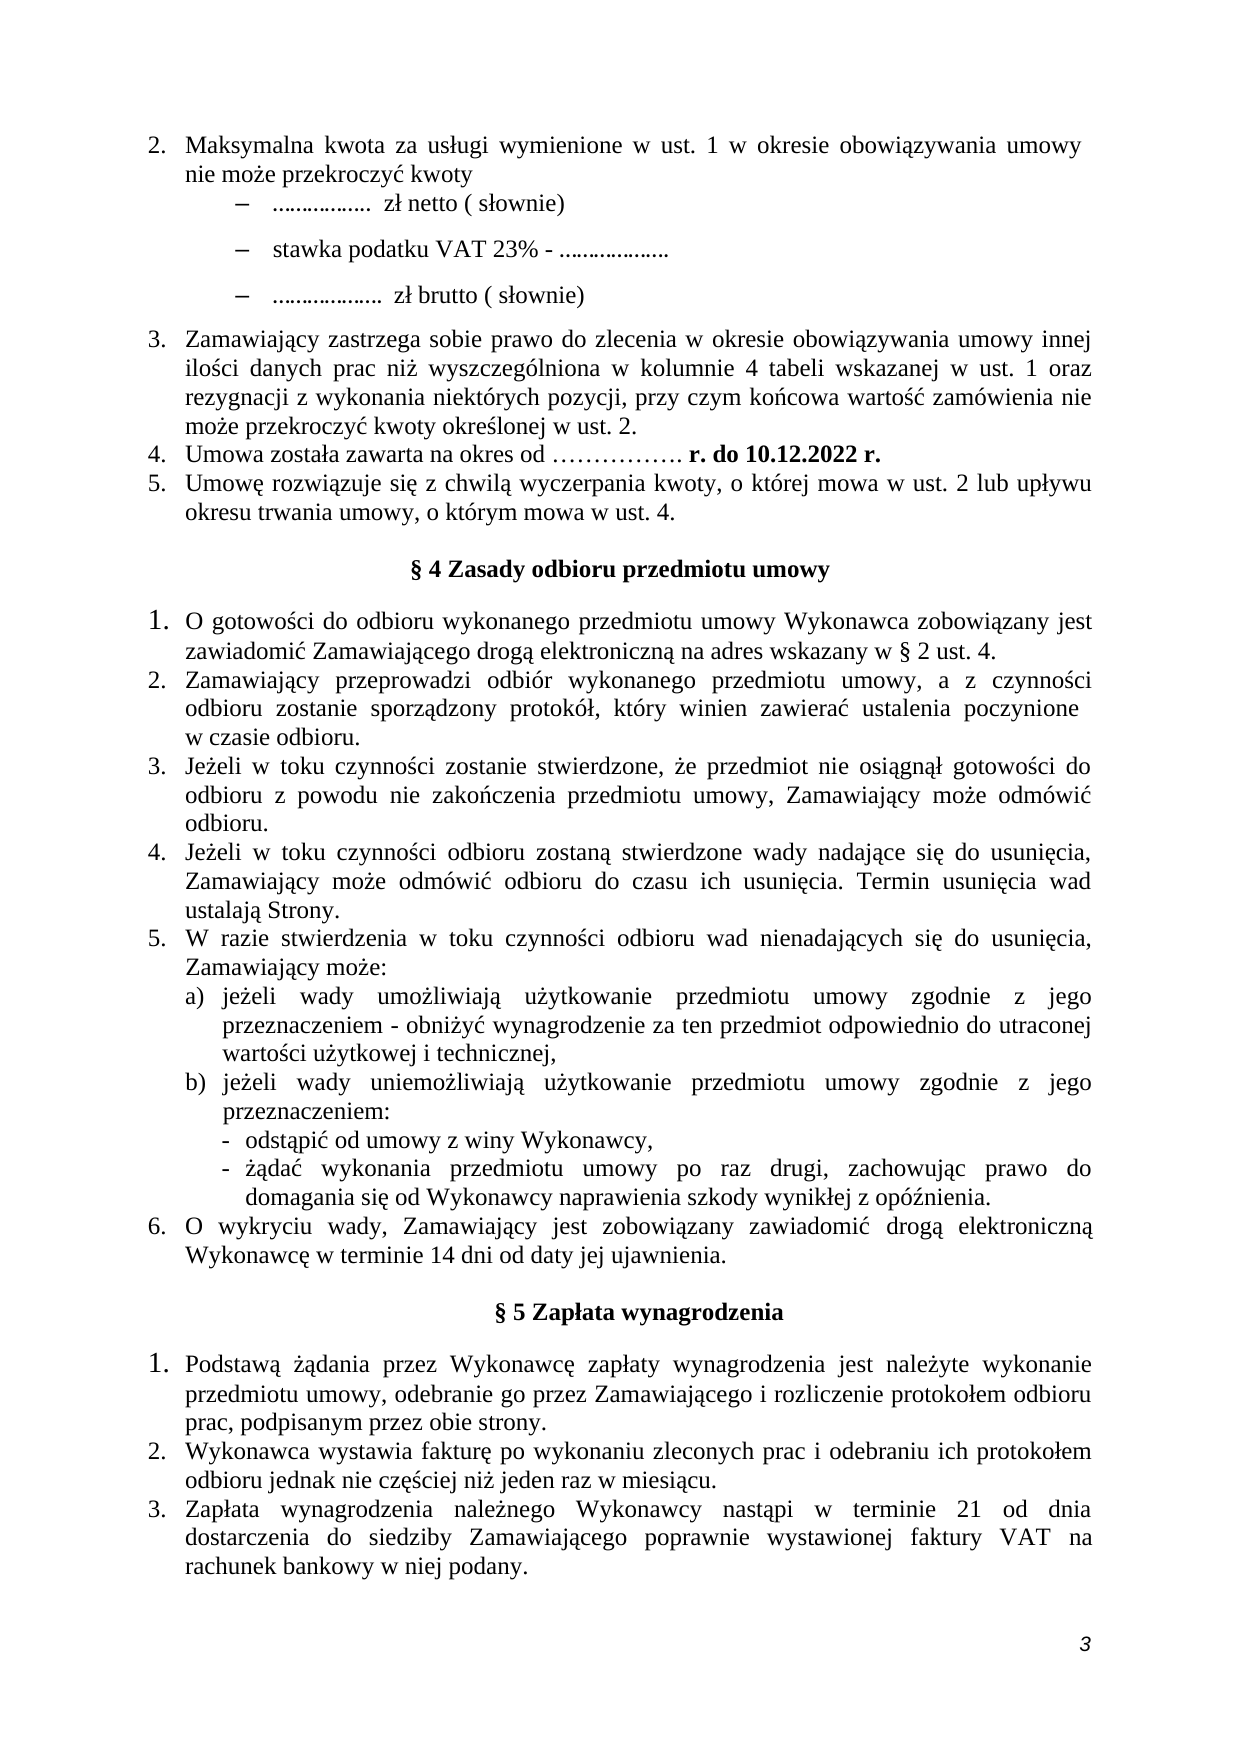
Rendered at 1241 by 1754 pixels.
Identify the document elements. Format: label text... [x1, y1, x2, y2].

list Jeżeli w toku czynności zostanie stwierdzone, że przedmiot nie osiągnął gotowości do odbioru z powodu nie zakończenia przedmiotu umowy, Zamawiający może odmówić odbioru. [148, 751, 1093, 837]
text § 4 Zasady odbioru przedmiotu umowy [148, 554, 1093, 583]
text § 5 Zapłata wynagrodzenia [185, 1297, 1093, 1326]
list jeżeli wady umożliwiają użytkowanie przedmiotu umowy zgodnie z jego przeznaczeniem - obniżyć wynagrodzenie za ten przedmiot odpowiednio do utraconej wartości użytkowej i technicznej, [185, 981, 1093, 1067]
list żądać wykonania przedmiotu umowy po raz drugi, zachowując prawo do domagania się od Wykonawcy naprawienia szkody wynikłej z opóźnienia. [221, 1153, 1093, 1211]
list stawka podatku VAT 23% - ………………. [235, 233, 1093, 264]
list Jeżeli w toku czynności odbioru zostaną stwierdzone wady nadające się do usunięcia, Zamawiający może odmówić odbioru do czasu ich usunięcia. Termin usunięcia wad ustalają Strony. [148, 837, 1093, 923]
list Zamawiający zastrzega sobie prawo do zlecenia w okresie obowiązywania umowy innej ilości danych prac niż wyszczególniona w kolumnie 4 tabeli wskazanej w ust. 1 oraz rezygnacji z wykonania niektórych pozycji, przy czym końcowa wartość zamówienia nie może przekroczyć kwoty określonej w ust. 2. [148, 324, 1093, 439]
list Umowa została zawarta na okres od ……………. r. do 10.12.2022 r. [148, 439, 1093, 468]
list jeżeli wady uniemożliwiają użytkowanie przedmiotu umowy zgodnie z jego przeznaczeniem: [185, 1067, 1093, 1125]
list Zamawiający przeprowadzi odbiór wykonanego przedmiotu umowy, a z czynności odbioru zostanie sporządzony protokół, który winien zawierać ustalenia poczynione w czasie odbioru. [148, 665, 1093, 751]
list Umowę rozwiązuje się z chwilą wyczerpania kwoty, o której mowa w ust. 2 lub upływu okresu trwania umowy, o którym mowa w ust. 4. [148, 468, 1093, 526]
list Zapłata wynagrodzenia należnego Wykonawcy nastąpi w terminie 21 od dnia dostarczenia do siedziby Zamawiającego poprawnie wystawionej faktury VAT na rachunek bankowy w niej podany. [148, 1494, 1093, 1580]
list Podstawą żądania przez Wykonawcę zapłaty wynagrodzenia jest należyte wykonanie przedmiotu umowy, odebranie go przez Zamawiającego i rozliczenie protokołem odbioru prac, podpisanym przez obie strony. [148, 1345, 1093, 1436]
list ………………. zł brutto ( słownie) [235, 279, 1093, 309]
list O wykryciu wady, Zamawiający jest zobowiązany zawiadomić drogą elektroniczną Wykonawcę w terminie 14 dni od daty jej ujawnienia. [148, 1211, 1093, 1268]
list …………….. zł netto ( słownie) [235, 187, 1093, 218]
list Maksymalna kwota za usługi wymienione w ust. 1 w okresie obowiązywania umowy nie może przekroczyć kwoty [148, 130, 1093, 187]
list odstąpić od umowy z winy Wykonawcy, [221, 1125, 1093, 1153]
list O gotowości do odbioru wykonanego przedmiotu umowy Wykonawca zobowiązany jest zawiadomić Zamawiającego drogą elektroniczną na adres wskazany w § 2 ust. 4. [148, 602, 1093, 665]
list Wykonawca wystawia fakturę po wykonaniu zleconych prac i odebraniu ich protokołem odbioru jednak nie częściej niż jeden raz w miesiącu. [148, 1436, 1093, 1494]
list W razie stwierdzenia w toku czynności odbioru wad nienadających się do usunięcia, Zamawiający może: [148, 923, 1093, 981]
